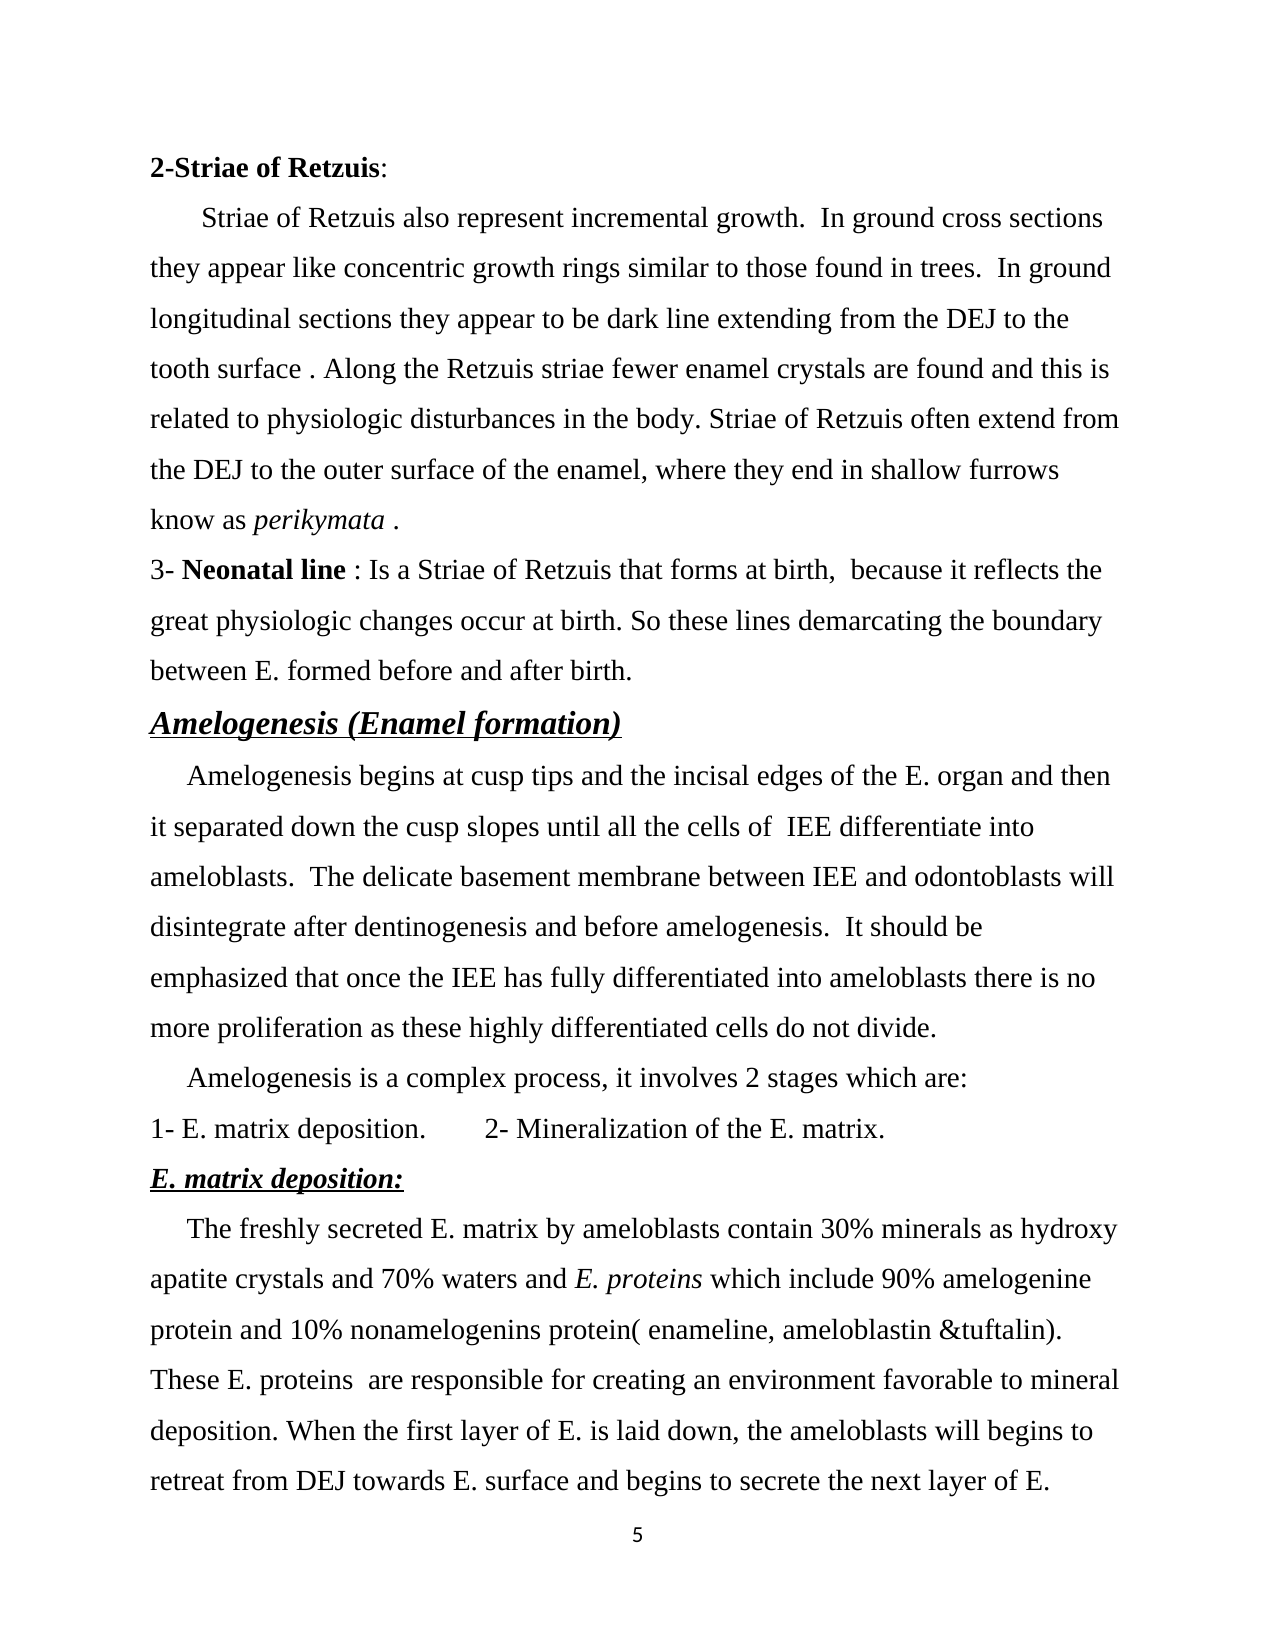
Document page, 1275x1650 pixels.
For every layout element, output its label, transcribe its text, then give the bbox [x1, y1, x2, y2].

list Striae of Retzuis also represent incremental growth. In ground cross sections they appear like concentric growth rings similar to those found in trees. In ground longitudinal sections they appear to be dark line extending from the DEJ to the tooth surface . Along the Retzuis striae fewer enamel crystals are found and this is related to physiologic disturbances in the body. Striae of Retzuis often extend from the DEJ to the outer surface of the enamel, where they end in shallow furrows know as perikymata . [150, 200, 1125, 536]
text 2-Striae of Retzuis: [150, 150, 1125, 183]
text 3- Neonatal line : Is a Striae of Retzuis that forms at birth, because it reflects the great physiologic changes occur at birth. So these lines demarcating the boundary between E. formed before and after birth. [150, 552, 1125, 687]
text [150, 703, 1125, 1496]
